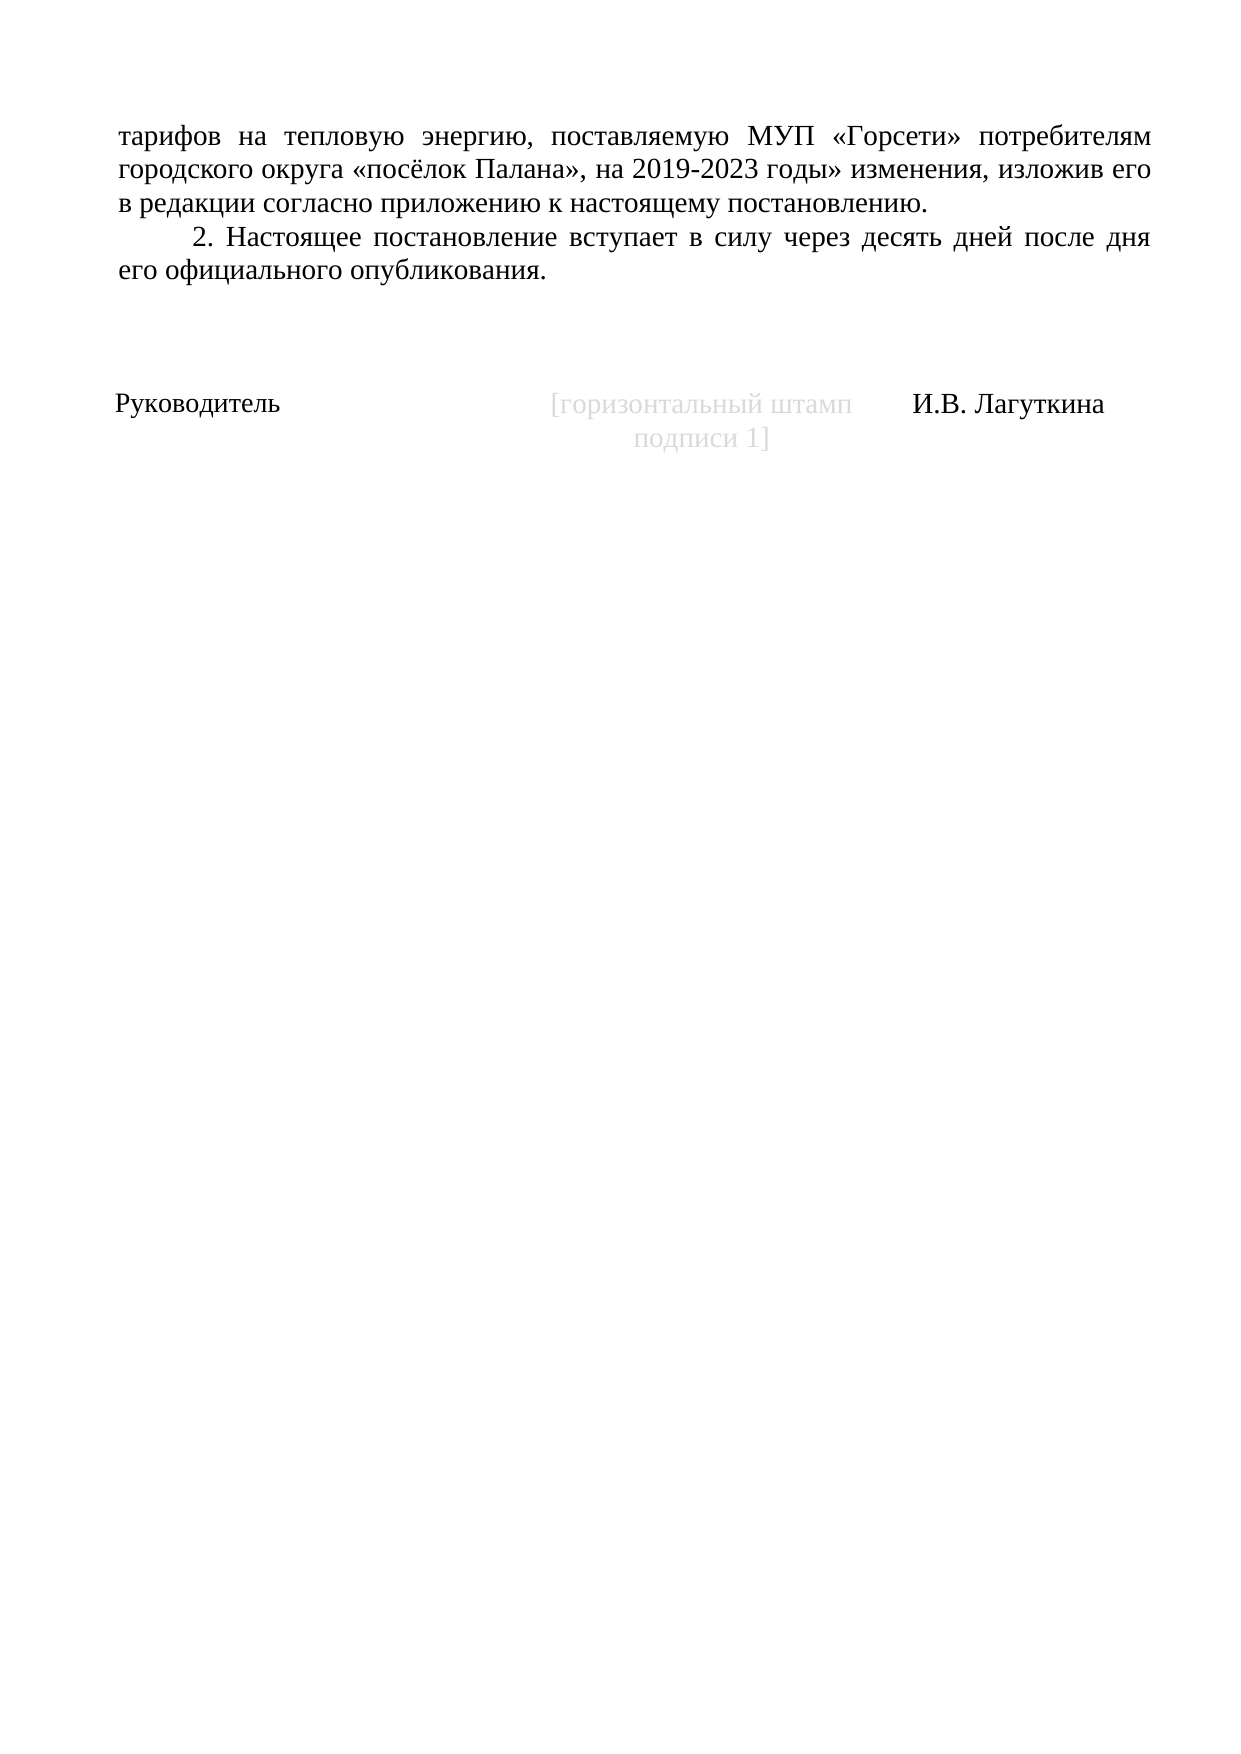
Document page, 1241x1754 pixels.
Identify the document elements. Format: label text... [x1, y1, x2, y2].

table_header Руководитель [103, 386, 502, 520]
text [118, 118, 1152, 219]
text 2. Настоящее постановление вступает в силу через десять дней после дня его официального опубликования. [118, 219, 1152, 286]
table_header [горизонтальный штамп подписи 1] [502, 386, 901, 520]
table_header И.В. Лагуткина [901, 386, 1167, 520]
